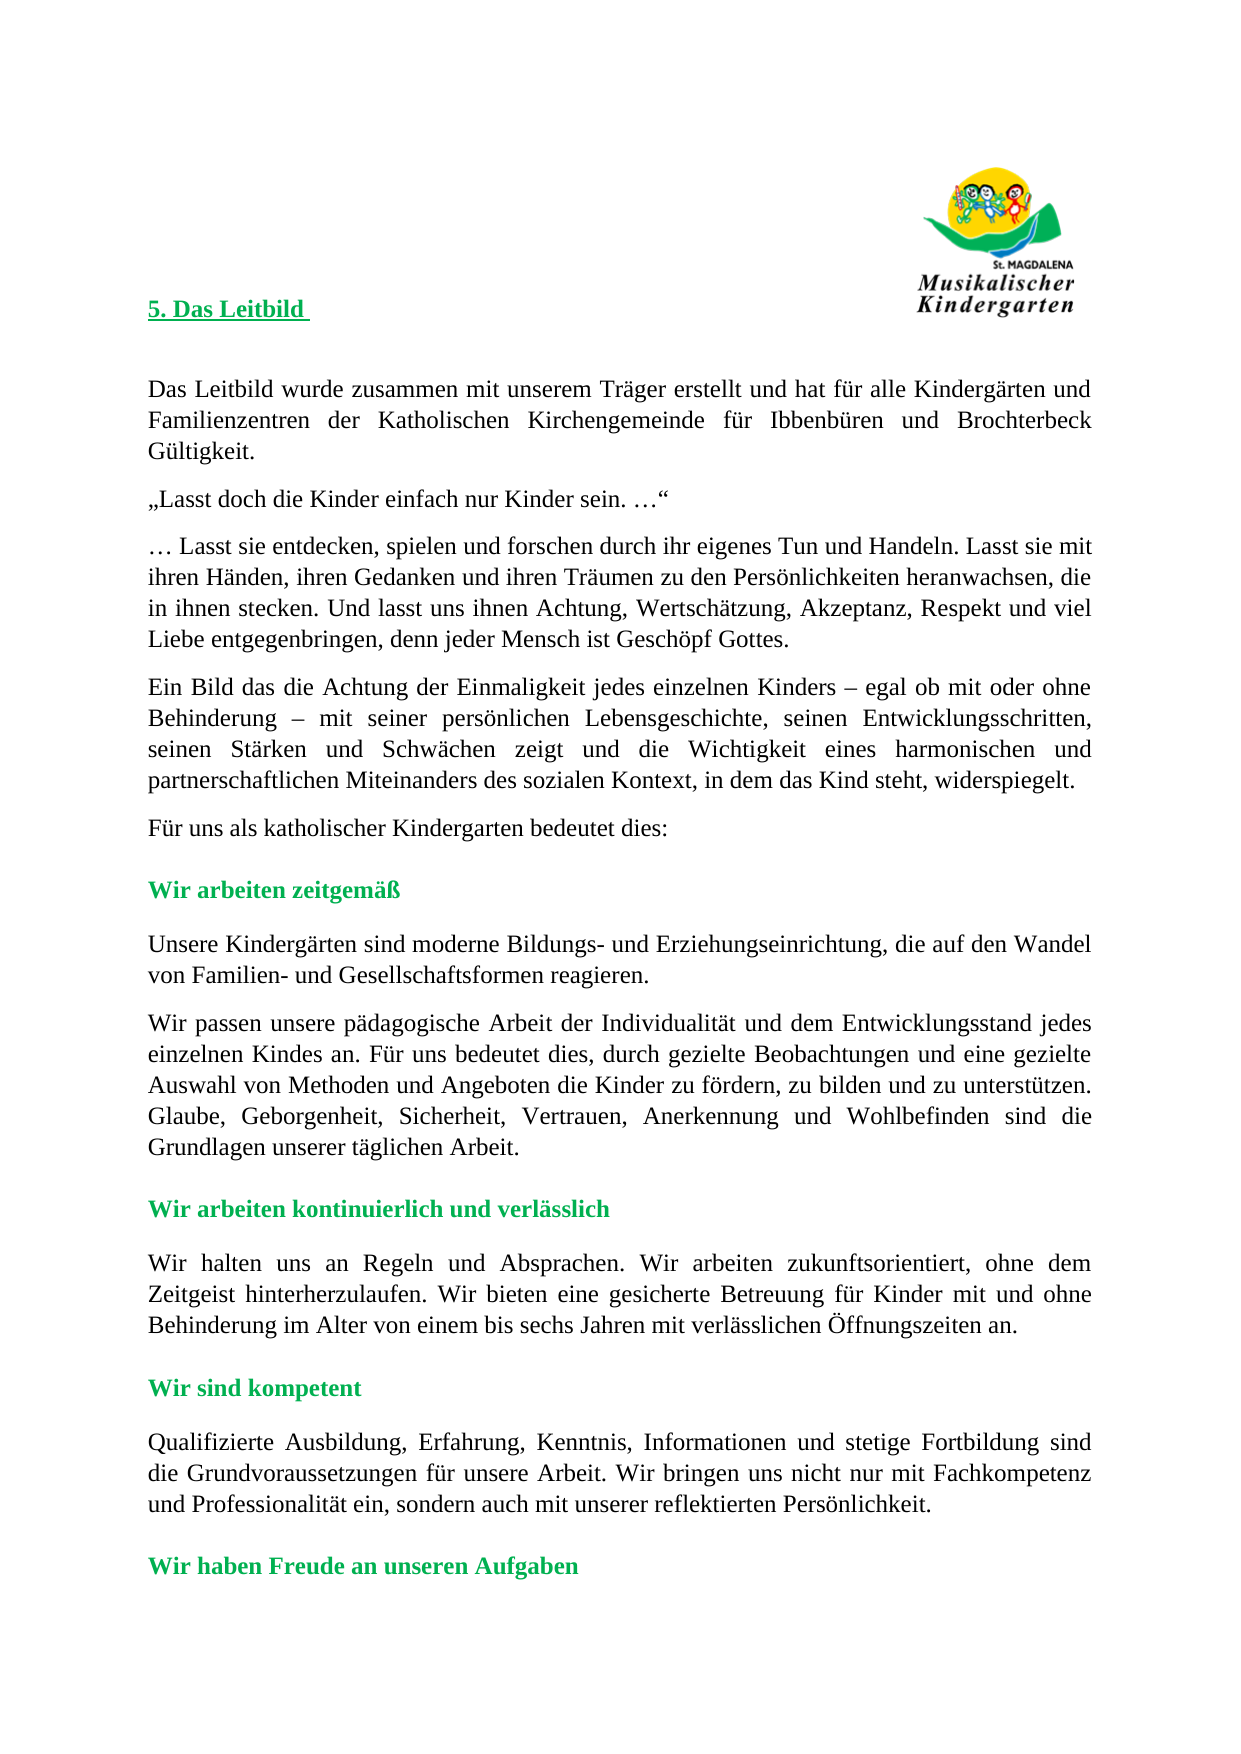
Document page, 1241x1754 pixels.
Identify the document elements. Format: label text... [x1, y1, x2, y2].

text Wir halten uns an Regeln und Absprachen. Wir arbeiten zukunftsorientiert, ohne dem Zeitgeist hinterherzulaufen. Wir bieten eine gesicherte Betreuung für Kinder mit und ohne Behinderung im Alter von einem bis sechs Jahren mit verlässlichen Öffnungszeiten an. [148, 1248, 1093, 1339]
text Für uns als katholischer Kindergarten bedeutet dies: [148, 813, 1093, 842]
picture [916, 167, 1075, 318]
text Wir arbeiten zeitgemäß [148, 875, 1093, 904]
text Wir arbeiten kontinuierlich und verlässlich [148, 1194, 1093, 1223]
text Wir haben Freude an unseren Aufgaben [148, 1551, 1093, 1580]
text Ein Bild das die Achtung der Einmaligkeit jedes einzelnen Kinders – egal ob mit oder ohne Behinderung – mit seiner persönlichen Lebensgeschichte, seinen Entwicklungsschritten, seinen Stärken und Schwächen zeigt und die Wichtigkeit eines harmonischen und partnerschaftlichen Miteinanders des sozialen Kontext, in dem das Kind steht, widerspiegelt. [148, 672, 1093, 794]
text Qualifizierte Ausbildung, Erfahrung, Kenntnis, Informationen und stetige Fortbildung sind die Grundvoraussetzungen für unsere Arbeit. Wir bringen uns nicht nur mit Fachkompetenz und Professionalität ein, sondern auch mit unserer reflektierten Persönlichkeit. [148, 1427, 1093, 1517]
text Unsere Kindergärten sind moderne Bildungs- und Erziehungseinrichtung, die auf den Wandel von Familien- und Gesellschaftsformen reagieren. [148, 929, 1093, 989]
text „Lasst doch die Kinder einfach nur Kinder sein. …“ [148, 484, 1093, 512]
subtitle 5. Das Leitbild [148, 167, 1093, 323]
text … Lasst sie entdecken, spielen und forschen durch ihr eigenes Tun und Handeln. Lasst sie mit ihren Händen, ihren Gedanken und ihren Träumen zu den Persönlichkeiten heranwachsen, die in ihnen stecken. Und lasst uns ihnen Achtung, Wertschätzung, Akzeptanz, Respekt und viel Liebe entgegenbringen, denn jeder Mensch ist Geschöpf Gottes. [148, 531, 1093, 653]
text Das Leitbild wurde zusammen mit unserem Träger erstellt und hat für alle Kindergärten und Familienzentren der Katholischen Kirchengemeinde für Ibbenbüren und Brochterbeck Gültigkeit. [148, 374, 1093, 465]
text Wir passen unsere pädagogische Arbeit der Individualität und dem Entwicklungsstand jedes einzelnen Kindes an. Für uns bedeutet dies, durch gezielte Beobachtungen und eine gezielte Auswahl von Methoden und Angeboten die Kinder zu fördern, zu bilden und zu unterstützen. Glaube, Geborgenheit, Sicherheit, Vertrauen, Anerkennung und Wohlbefinden sind die Grundlagen unserer täglichen Arbeit. [148, 1008, 1093, 1161]
text Wir sind kompetent [148, 1373, 1093, 1401]
